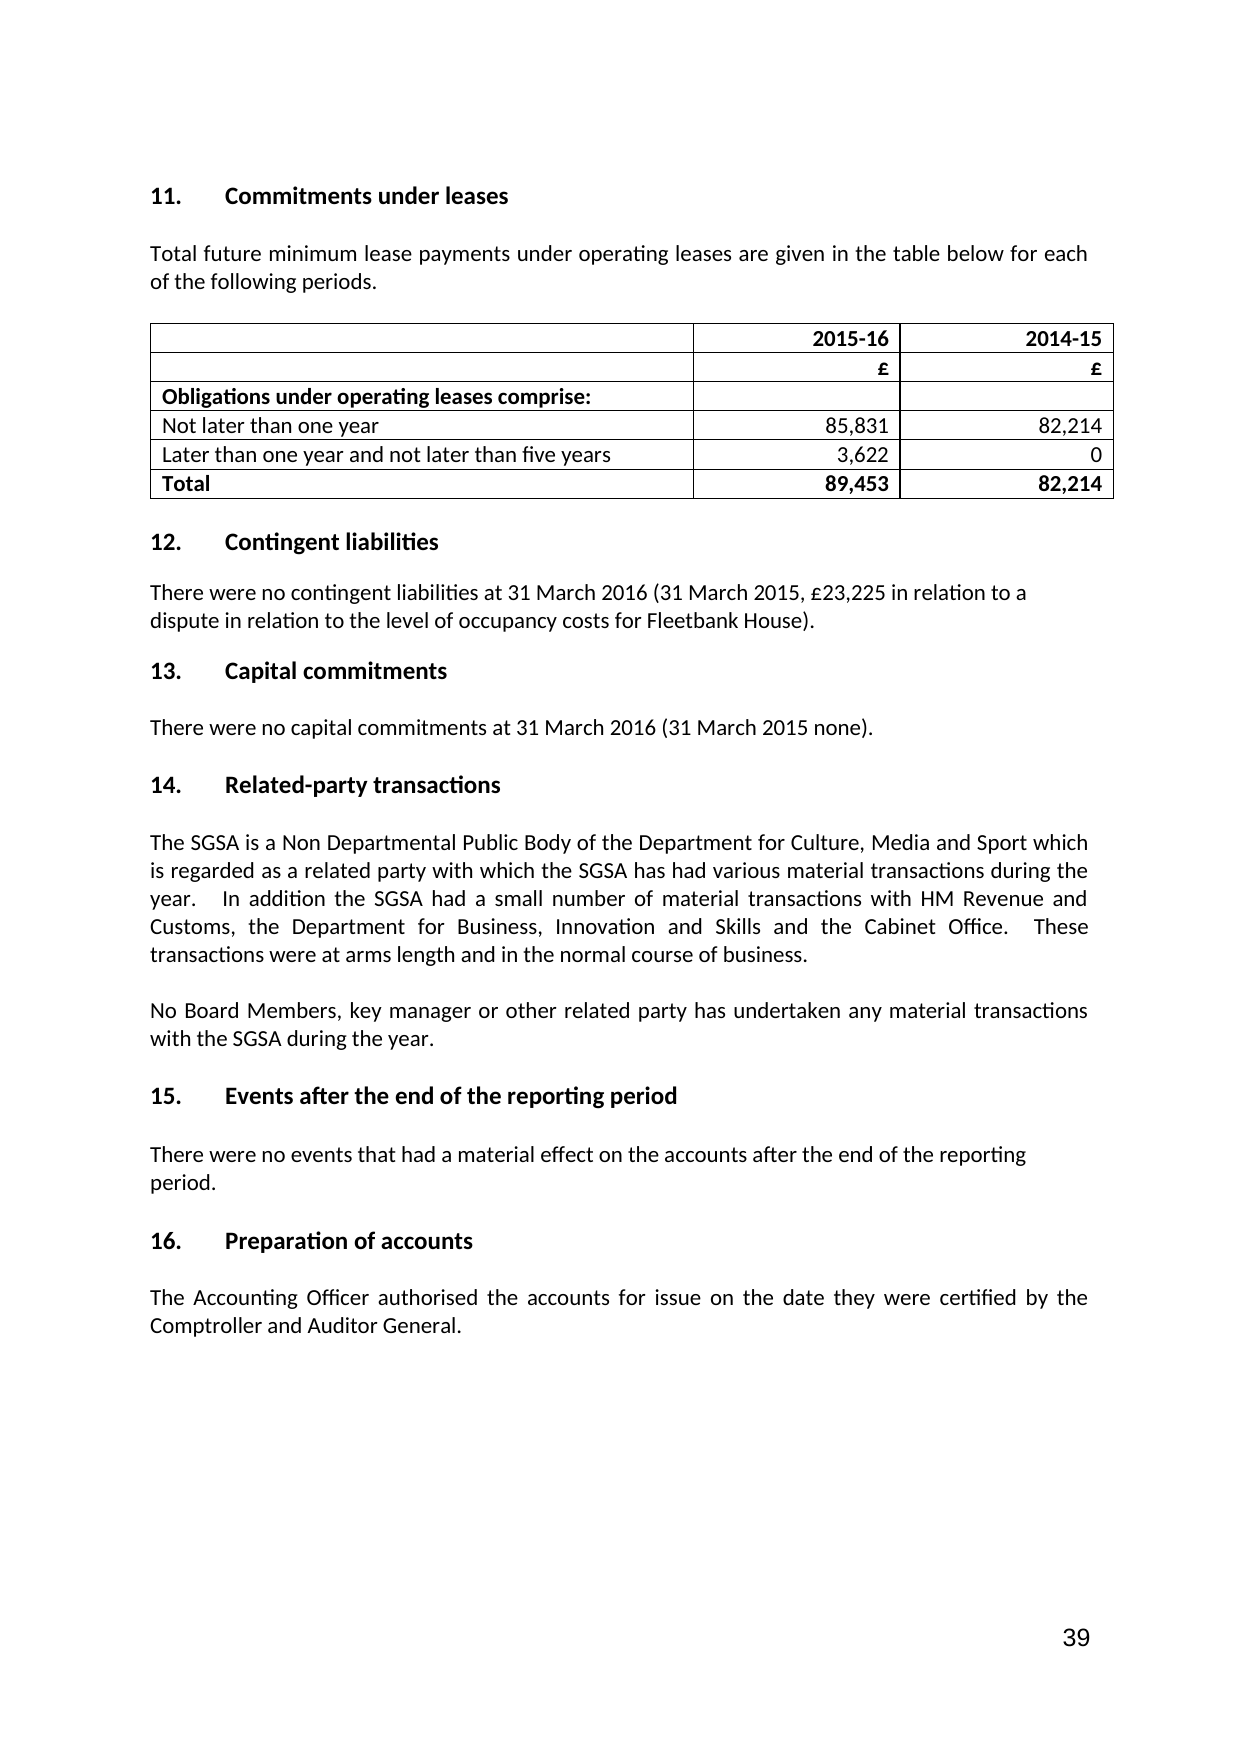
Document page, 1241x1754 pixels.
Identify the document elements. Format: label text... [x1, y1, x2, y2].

table_cell [151, 353, 693, 381]
table_cell [694, 382, 899, 410]
text Total future minimum lease payments under operating leases are given in the table below for each of the following periods. [150, 239, 1090, 295]
table_cell Obligations under operating leases comprise: [151, 382, 693, 410]
text The Accounting Officer authorised the accounts for issue on the date they were certified by the Comptroller and Auditor General. [150, 1283, 1090, 1339]
text 11. Commitments under leases [150, 181, 1090, 211]
table_cell 89,453 [694, 470, 899, 497]
table_cell 82,214 [901, 411, 1113, 439]
text There were no events that had a material effect on the accounts after the end of the reporting period. [150, 1140, 1090, 1196]
table_cell 0 [901, 440, 1113, 468]
table_cell Not later than one year [151, 411, 693, 439]
text There were no contingent liabilities at 31 March 2016 (31 March 2015, £23,225 in relation to a dispute in relation to the level of occupancy costs for Fleetbank House). [150, 578, 1090, 634]
text The SGSA is a Non Departmental Public Body of the Department for Culture, Media and Sport which is regarded as a related party with which the SGSA has had various material transactions during the year. In addition the SGSA had a small number of material transactions with HM Revenue and Customs, the Department for Business, Innovation and Skills and the Cabinet Office. These transactions were at arms length and in the normal course of business. [150, 828, 1090, 968]
table_cell 82,214 [901, 470, 1113, 497]
table_header 2014-15 [901, 324, 1113, 352]
table_header [151, 324, 693, 352]
text 15. Events after the end of the reporting period [150, 1080, 1090, 1111]
table_cell [901, 382, 1113, 410]
text 16. Preparation of accounts [150, 1225, 1090, 1256]
table_header 2015-16 [694, 324, 899, 352]
text There were no capital commitments at 31 March 2016 (31 March 2015 none). [150, 713, 1090, 741]
table_cell 85,831 [694, 411, 899, 439]
table_cell 3,622 [694, 440, 899, 468]
text 13. Capital commitments [150, 655, 1090, 685]
text 14. Related-party transactions [150, 769, 1090, 800]
text 12. Contingent liabilities [150, 527, 1090, 557]
table_cell Later than one year and not later than five years [151, 440, 693, 468]
table_cell Total [151, 470, 693, 497]
text No Board Members, key manager or other related party has undertaken any material transactions with the SGSA during the year. [150, 996, 1090, 1052]
table_cell £ [901, 353, 1113, 381]
table_cell £ [694, 353, 899, 381]
